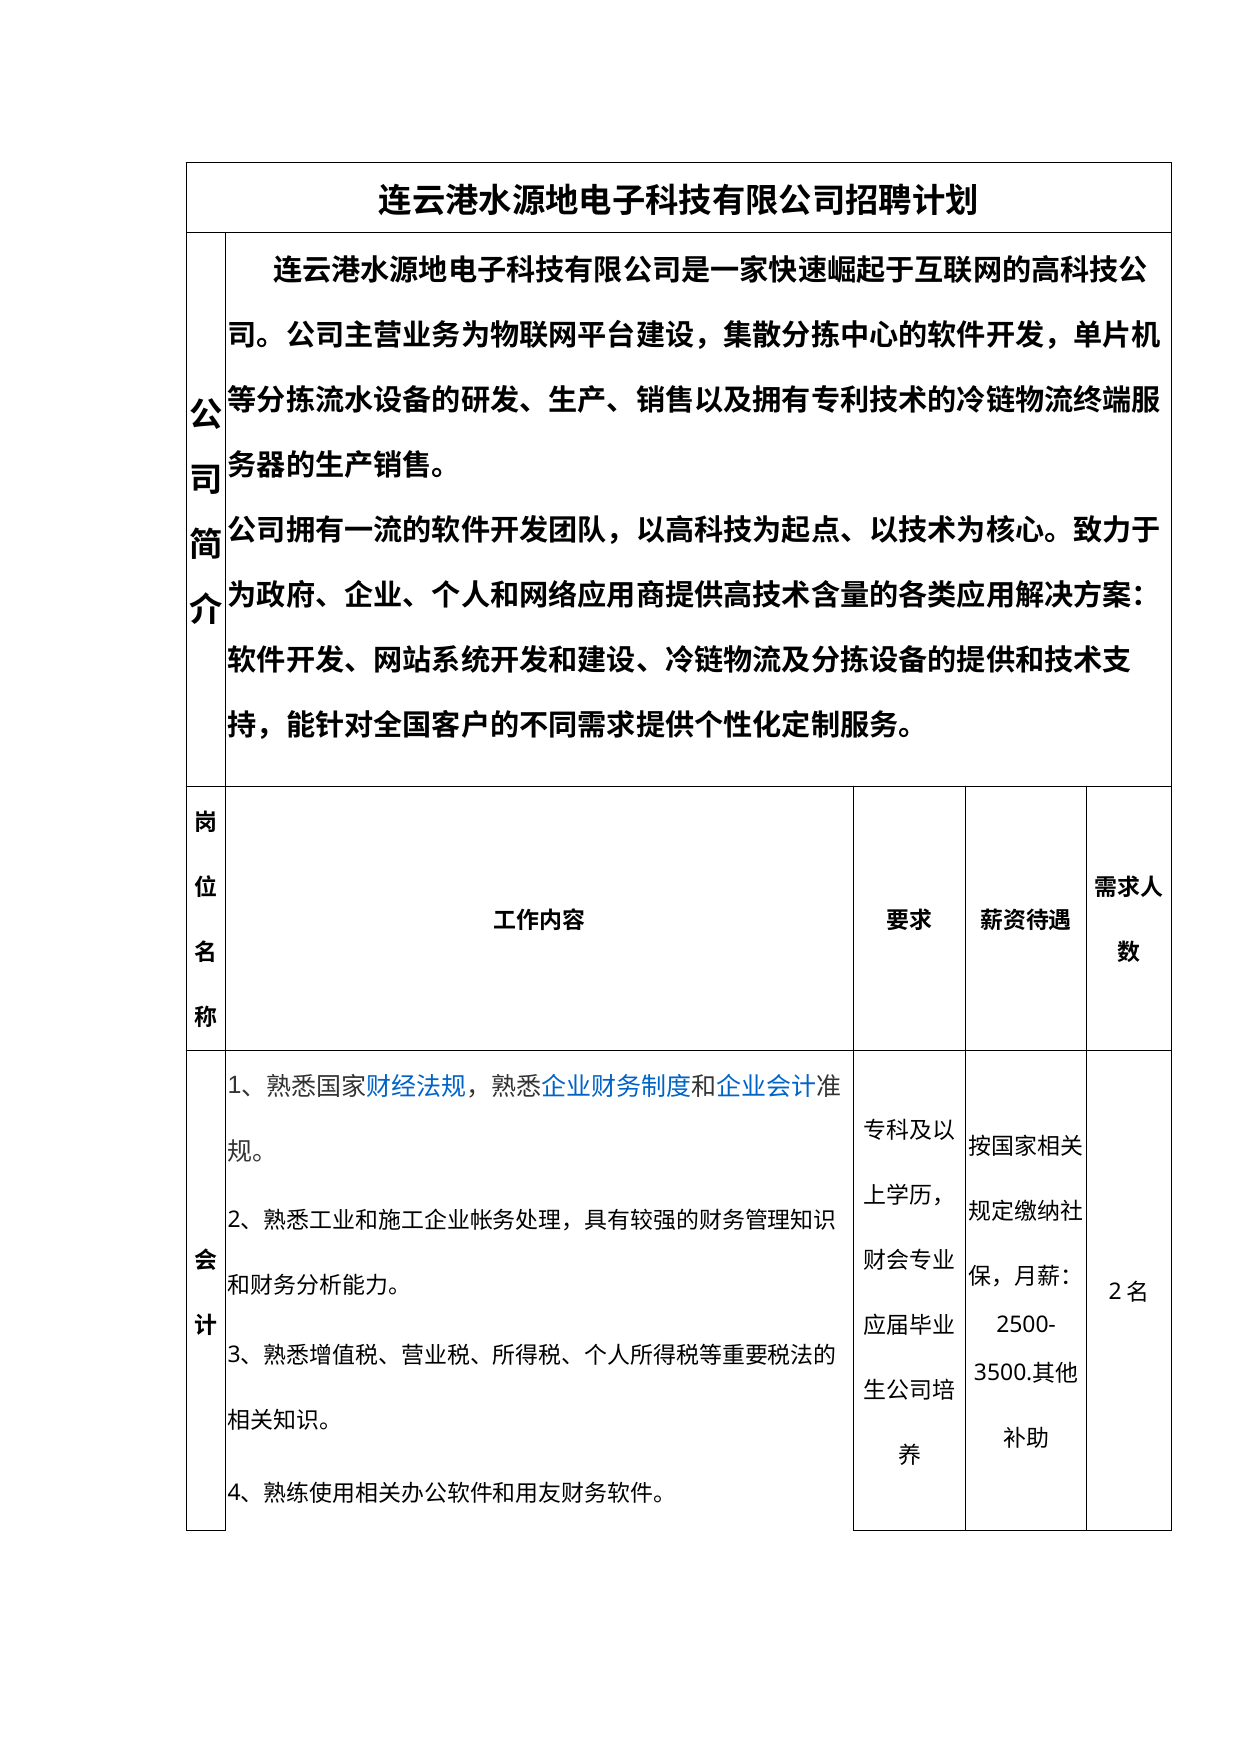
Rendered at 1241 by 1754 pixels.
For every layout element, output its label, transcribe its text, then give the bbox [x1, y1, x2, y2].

table_cell 按国家相关规定缴纳社保，月薪：2500-3500.其他补助 [966, 1051, 1086, 1530]
table_cell 专科及以上学历，财会专业应届毕业生公司培养 [854, 1051, 965, 1530]
table_cell 需求人数 [1087, 787, 1171, 1050]
table_cell 3、熟悉增值税、营业税、所得税、个人所得税等重要税法的相关知识。 [226, 1318, 853, 1452]
table_cell 会计 [187, 1051, 225, 1530]
table_cell 公司简介 [187, 233, 225, 786]
table_cell 岗位名称 [187, 787, 225, 1050]
table_cell 薪资待遇 [966, 787, 1086, 1050]
table_cell 工作内容 [226, 787, 853, 1050]
table_header 连云港水源地电子科技有限公司招聘计划 [187, 163, 1171, 232]
table_cell 1、熟悉国家财经法规，熟悉企业财务制度和企业会计准规。 [226, 1051, 853, 1184]
table_cell 2名 [1087, 1051, 1171, 1530]
table_cell 连云港水源地电子科技有限公司是一家快速崛起于互联网的高科技公司。公司主营业务为物联网平台建设，集散分拣中心的软件开发，单片机等分拣流水设备的研发、生产、销售以及拥有专利技术的冷链物流终端服务器的生产销售。 公司拥有一流的软件开发团队，以高科技为起点、以技术为核心。致力于为政府、企业、个人和网络应用商提供高技术含量的各类应用解决方案：软件开发、网站系统开发和建设、冷链物流及分拣设备的提供和技术支持，能针对全国客户的不同需求提供个性化定制服务。 [226, 233, 1171, 786]
table_cell 要求 [854, 787, 965, 1050]
table_cell 4、熟练使用相关办公软件和用友财务软件。 [226, 1452, 853, 1530]
table_cell 2、熟悉工业和施工企业帐务处理，具有较强的财务管理知识和财务分析能力。 [226, 1184, 853, 1318]
